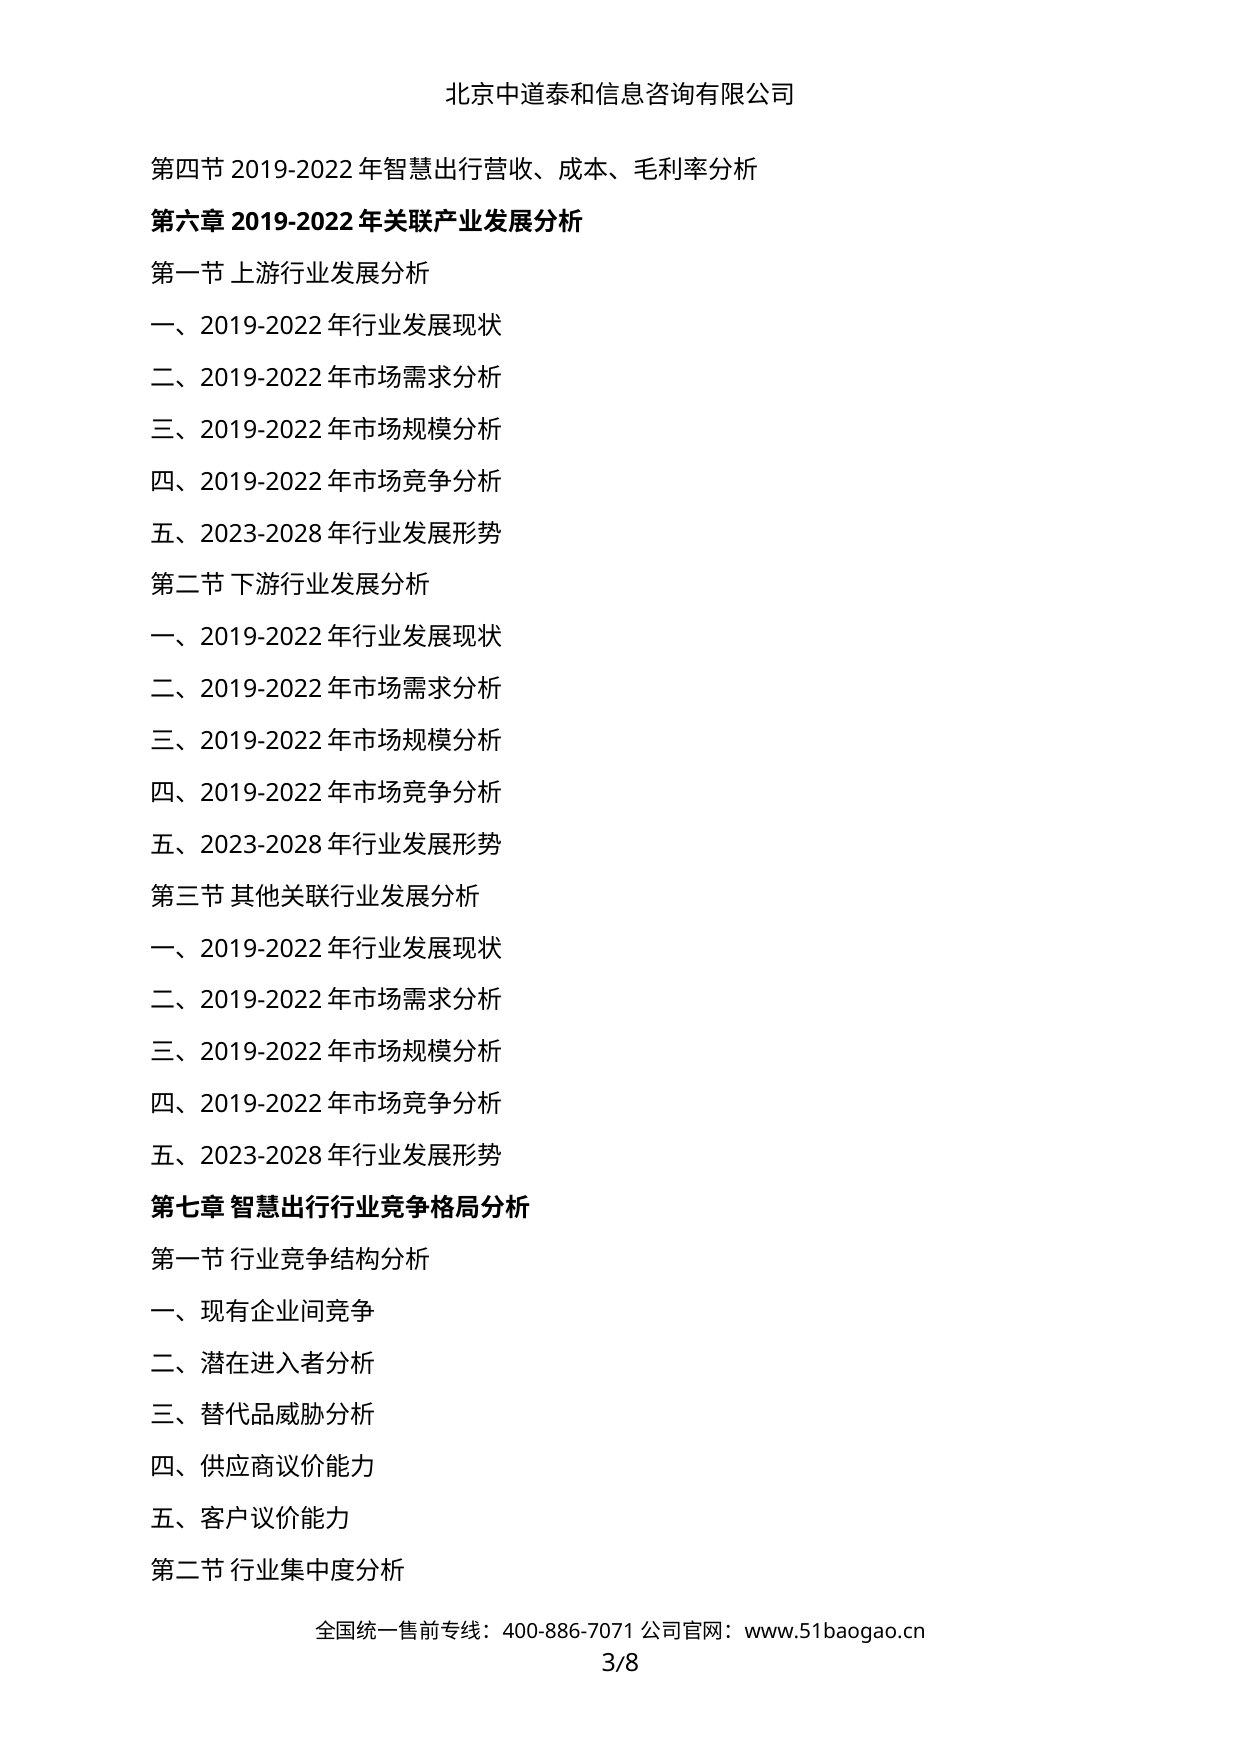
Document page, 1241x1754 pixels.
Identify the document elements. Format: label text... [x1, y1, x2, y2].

text 二、2019-2022年市场需求分析 [150, 980, 1090, 1016]
text 二、潜在进入者分析 [150, 1343, 1090, 1379]
text 五、客户议价能力 [150, 1499, 1090, 1535]
text 一、2019-2022年行业发展现状 [150, 306, 1090, 342]
text 五、2023-2028年行业发展形势 [150, 513, 1090, 549]
text 第二节 下游行业发展分析 [150, 565, 1090, 601]
text 二、2019-2022年市场需求分析 [150, 357, 1090, 394]
text 第三节 其他关联行业发展分析 [150, 876, 1090, 912]
text 一、2019-2022年行业发展现状 [150, 928, 1090, 964]
text 四、供应商议价能力 [150, 1447, 1090, 1483]
text 第一节 上游行业发展分析 [150, 254, 1090, 290]
text 第二节 行业集中度分析 [150, 1551, 1090, 1587]
text 三、2019-2022年市场规模分析 [150, 721, 1090, 757]
text 四、2019-2022年市场竞争分析 [150, 461, 1090, 497]
text 三、2019-2022年市场规模分析 [150, 409, 1090, 446]
text 一、2019-2022年行业发展现状 [150, 617, 1090, 653]
text 三、替代品威胁分析 [150, 1395, 1090, 1431]
text 五、2023-2028年行业发展形势 [150, 1136, 1090, 1172]
text 第七章 智慧出行行业竞争格局分析 [150, 1187, 1090, 1224]
text 四、2019-2022年市场竞争分析 [150, 1084, 1090, 1120]
text 第六章 2019-2022年关联产业发展分析 [150, 202, 1090, 238]
text 五、2023-2028年行业发展形势 [150, 824, 1090, 861]
text 三、2019-2022年市场规模分析 [150, 1032, 1090, 1068]
text 第一节 行业竞争结构分析 [150, 1239, 1090, 1276]
text 四、2019-2022年市场竞争分析 [150, 772, 1090, 809]
text 一、现有企业间竞争 [150, 1291, 1090, 1327]
text 第四节 2019-2022年智慧出行营收、成本、毛利率分析 [150, 150, 1090, 186]
text 二、2019-2022年市场需求分析 [150, 669, 1090, 705]
